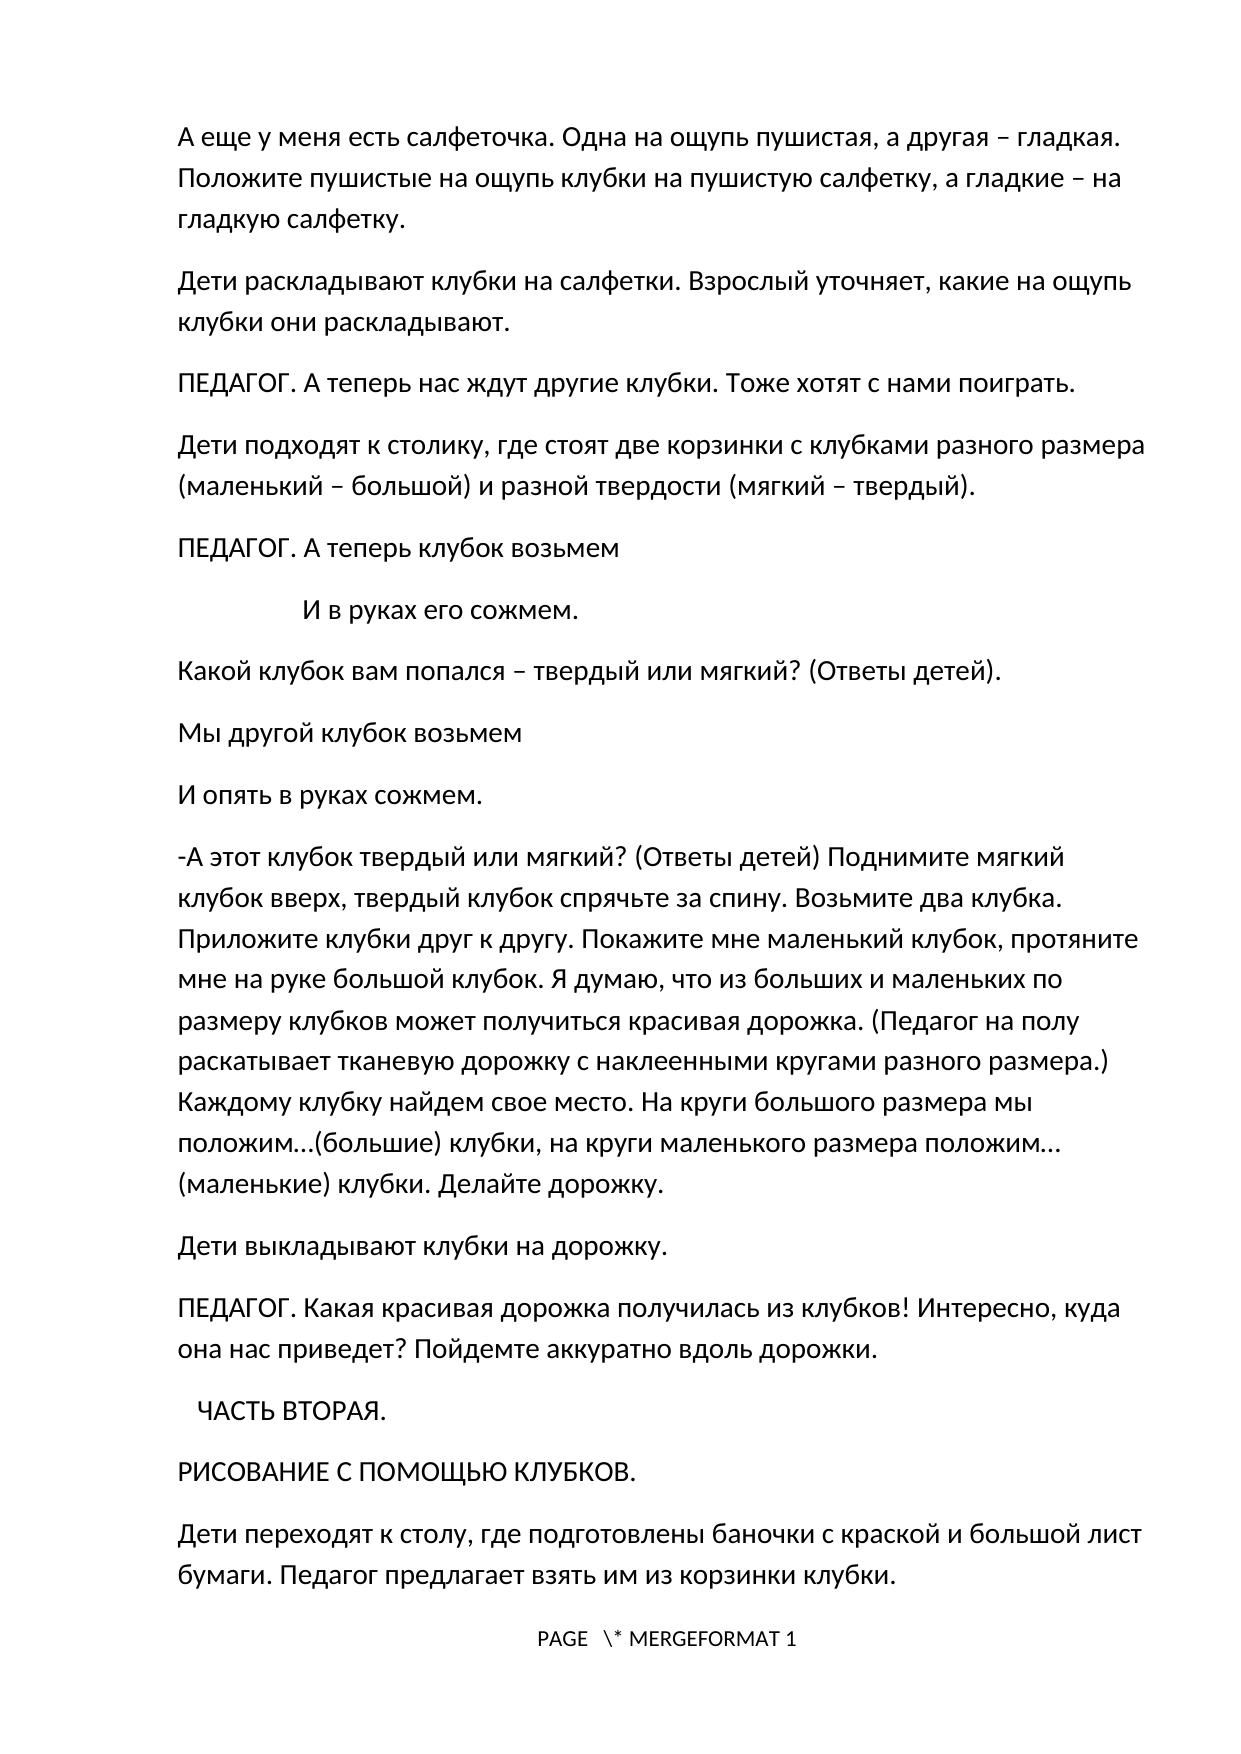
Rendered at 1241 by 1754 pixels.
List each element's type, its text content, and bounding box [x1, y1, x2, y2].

text Дети подходят к столику, где стоят две корзинки с клубками разного размера (маленький – большой) и разной твердости (мягкий – твердый). [177, 426, 1152, 503]
text РИСОВАНИЕ С ПОМОЩЬЮ КЛУБКОВ. [177, 1453, 1152, 1489]
text Дети выкладывают клубки на дорожку. [177, 1227, 1152, 1263]
text ПЕДАГОГ. А теперь нас ждут другие клубки. Тоже хотят с нами поиграть. [177, 364, 1152, 400]
text -А этот клубок твердый или мягкий? (Ответы детей) Поднимите мягкий клубок вверх, твердый клубок спрячьте за спину. Возьмите два клубка. Приложите клубки друг к другу. Покажите мне маленький клубок, протяните мне на руке большой клубок. Я думаю, что из больших и маленьких по размеру клубков может получиться красивая дорожка. (Педагог на полу раскатывает тканевую дорожку с наклеенными кругами разного размера.) Каждому клубку найдем свое место. На круги большого размера мы положим…(большие) клубки, на круги маленького размера положим… (маленькие) клубки. Делайте дорожку. [177, 838, 1152, 1201]
text ЧАСТЬ ВТОРАЯ. [177, 1392, 1152, 1427]
text Дети раскладывают клубки на салфетки. Взрослый уточняет, какие на ощупь клубки они раскладывают. [177, 262, 1152, 338]
text Дети переходят к столу, где подготовлены баночки с краской и большой лист бумаги. Педагог предлагает взять им из корзинки клубки. [177, 1515, 1152, 1592]
text Мы другой клубок возьмем [177, 714, 1152, 750]
text ПЕДАГОГ. А теперь клубок возьмем [177, 529, 1152, 564]
text И в руках его сожмем. [177, 591, 1152, 626]
text И опять в руках сожмем. [177, 776, 1152, 812]
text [177, 118, 1152, 236]
text Какой клубок вам попался – твердый или мягкий? (Ответы детей). [177, 652, 1152, 688]
text ПЕДАГОГ. Какая красивая дорожка получилась из клубков! Интересно, куда она нас приведет? Пойдемте аккуратно вдоль дорожки. [177, 1289, 1152, 1365]
